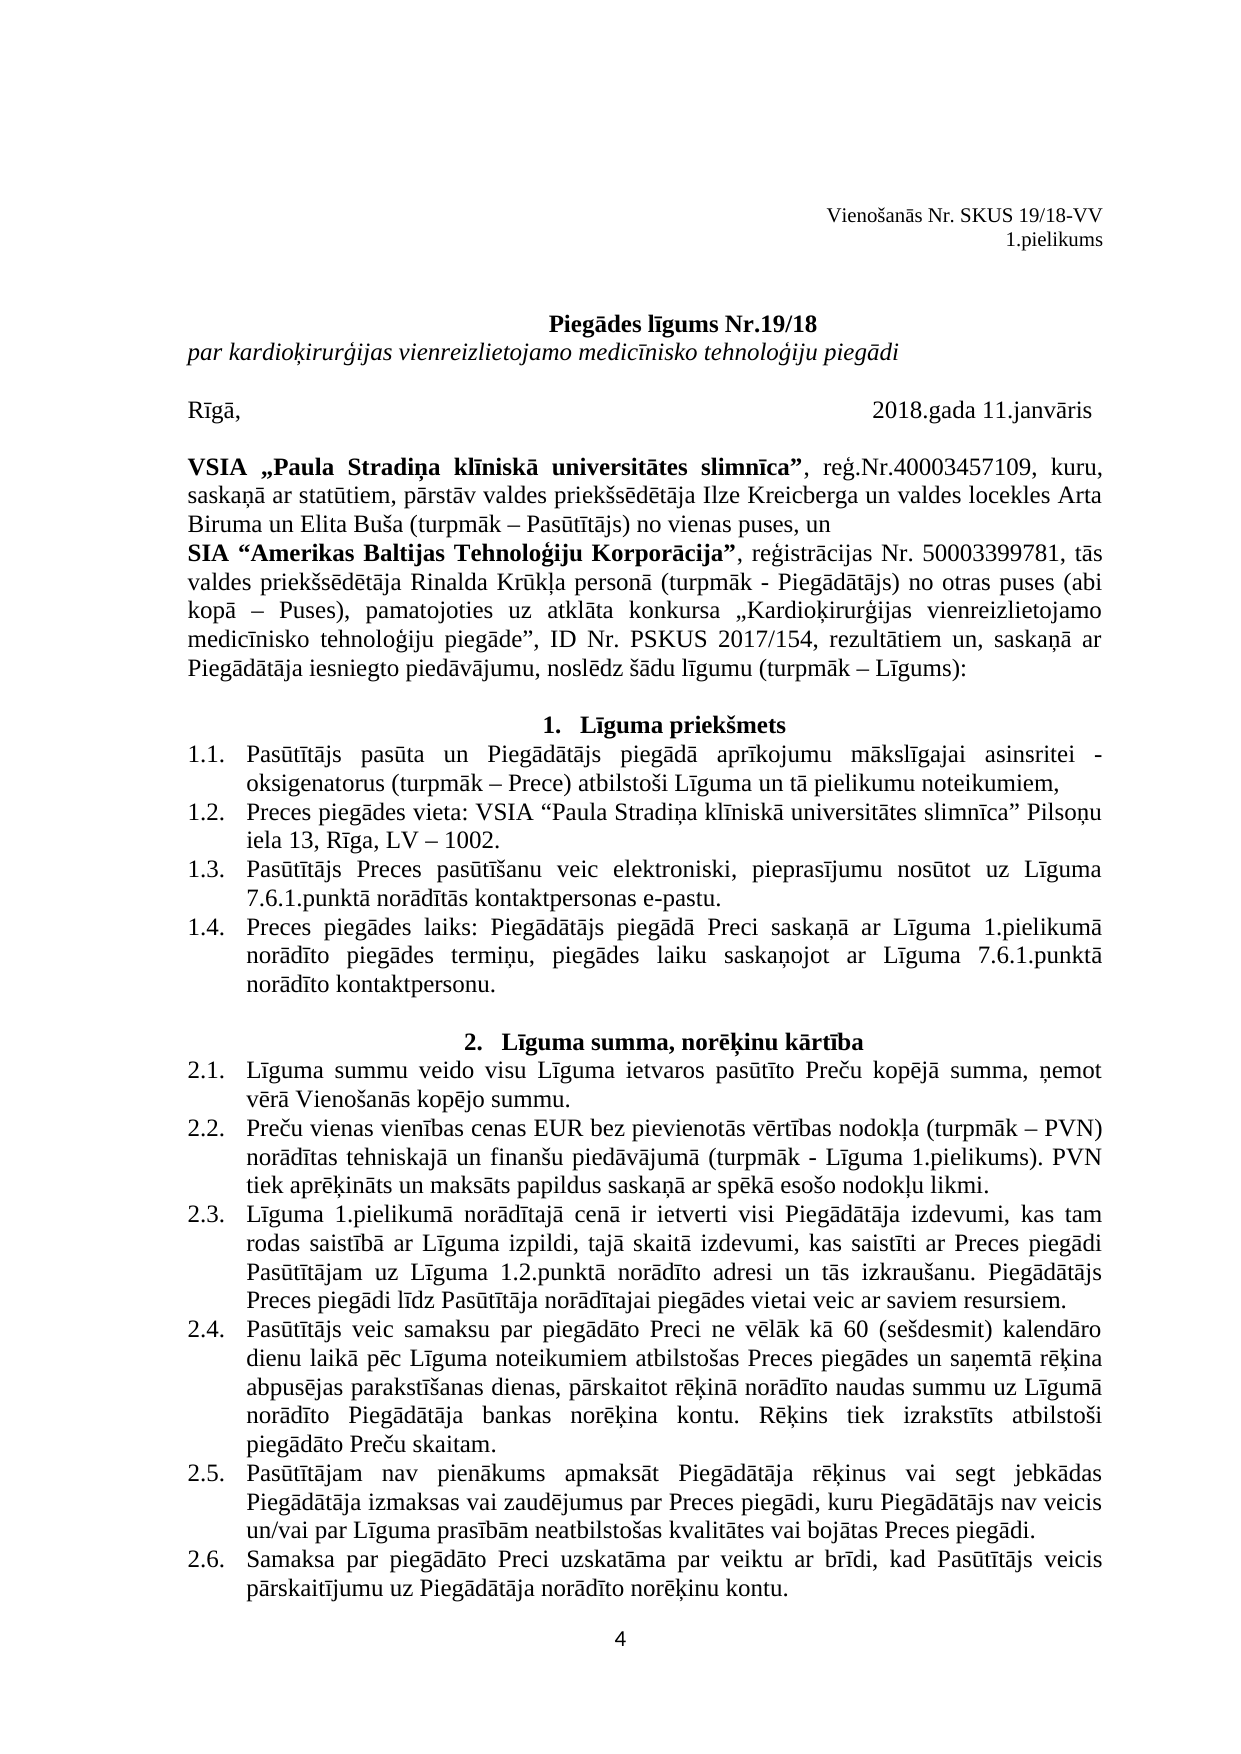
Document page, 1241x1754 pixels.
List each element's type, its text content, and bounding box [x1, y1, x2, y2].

list Preces piegādes vieta: VSIA “Paula Stradiņa klīniskā universitātes slimnīca” Pilsoņu iela 13, Rīga, LV – 1002. [187, 797, 1103, 854]
list Līguma 1.pielikumā norādītajā cenā ir ietverti visi Piegādātāja izdevumi, kas tam rodas saistībā ar Līguma izpildi, tajā skaitā izdevumi, kas saistīti ar Preces piegādi Pasūtītājam uz Līguma 1.2.punktā norādīto adresi un tās izkraušanu. Piegādātājs Preces piegādi līdz Pasūtītāja norādītajai piegādes vietai veic ar saviem resursiem. [187, 1199, 1103, 1314]
list Pasūtītājs veic samaksu par piegādāto Preci ne vēlāk kā 60 (sešdesmit) kalendāro dienu laikā pēc Līguma noteikumiem atbilstošas Preces piegādes un saņemtā rēķina abpusējas parakstīšanas dienas, pārskaitot rēķinā norādīto naudas summu uz Līgumā norādīto Piegādātāja bankas norēķina kontu. Rēķins tiek izrakstīts atbilstoši piegādāto Preču skaitam. [187, 1314, 1103, 1458]
list Pasūtītājam nav pienākums apmaksāt Piegādātāja rēķinus vai segt jebkādas Piegādātāja izmaksas vai zaudējumus par Preces piegādi, kuru Piegādātājs nav veicis un/vai par Līguma prasībām neatbilstošas kvalitātes vai bojātas Preces piegādi. [187, 1458, 1103, 1544]
text Rīgā, 2018.gada 11.janvāris [187, 395, 1103, 424]
list Līguma summa, norēķinu kārtība [225, 1027, 1103, 1055]
list Līguma summu veido visu Līguma ietvaros pasūtīto Preču kopējā summa, ņemot vērā Vienošanās kopējo summu. [187, 1055, 1103, 1113]
text Vienošanās Nr. SKUS 19/18-VV [262, 203, 1103, 227]
list Pasūtītājs Preces pasūtīšanu veic elektroniski, pieprasījumu nosūtot uz Līguma 7.6.1.punktā norādītās kontaktpersonas e-pastu. [187, 854, 1103, 912]
list Pasūtītājs pasūta un Piegādātājs piegādā aprīkojumu mākslīgajai asinsritei - oksigenatorus (turpmāk – Prece) atbilstoši Līguma un tā pielikumu noteikumiem, [187, 739, 1103, 797]
text Piegādes līgums Nr.19/18 [262, 309, 1103, 337]
list Līguma priekšmets [225, 710, 1103, 739]
text VSIA „Paula Stradiņa klīniskā universitātes slimnīca”, reģ.Nr.40003457109, kuru, saskaņā ar statūtiem, pārstāv valdes priekšsēdētāja Ilze Kreicberga un valdes locekles Arta Biruma un Elita Buša (turpmāk – Pasūtītājs) no vienas puses, un [187, 452, 1103, 538]
list Preces piegādes laiks: Piegādātājs piegādā Preci saskaņā ar Līguma 1.pielikumā norādīto piegādes termiņu, piegādes laiku saskaņojot ar Līguma 7.6.1.punktā norādīto kontaktpersonu. [187, 912, 1103, 998]
text 1.pielikums [262, 227, 1103, 251]
list Preču vienas vienības cenas EUR bez pievienotās vērtības nodokļa (turpmāk – PVN) norādītas tehniskajā un finanšu piedāvājumā (turpmāk - Līguma 1.pielikums). PVN tiek aprēķināts un maksāts papildus saskaņā ar spēkā esošo nodokļu likmi. [187, 1113, 1103, 1199]
list Samaksa par piegādāto Preci uzskatāma par veiktu ar brīdi, kad Pasūtītājs veicis pārskaitījumu uz Piegādātāja norādīto norēķinu kontu. [187, 1544, 1103, 1602]
text SIA “Amerikas Baltijas Tehnoloģiju Korporācija”, reģistrācijas Nr. 50003399781, tās valdes priekšsēdētāja Rinalda Krūkļa personā (turpmāk - Piegādātājs) no otras puses (abi kopā – Puses), pamatojoties uz atklāta konkursa „Kardioķirurģijas vienreizlietojamo medicīnisko tehnoloģiju piegāde”, ID Nr. PSKUS 2017/154, rezultātiem un, saskaņā ar Piegādātāja iesniegto piedāvājumu, noslēdz šādu līgumu (turpmāk – Līgums): [187, 538, 1103, 682]
text par kardioķirurģijas vienreizlietojamo medicīnisko tehnoloģiju piegādi [187, 337, 1103, 366]
